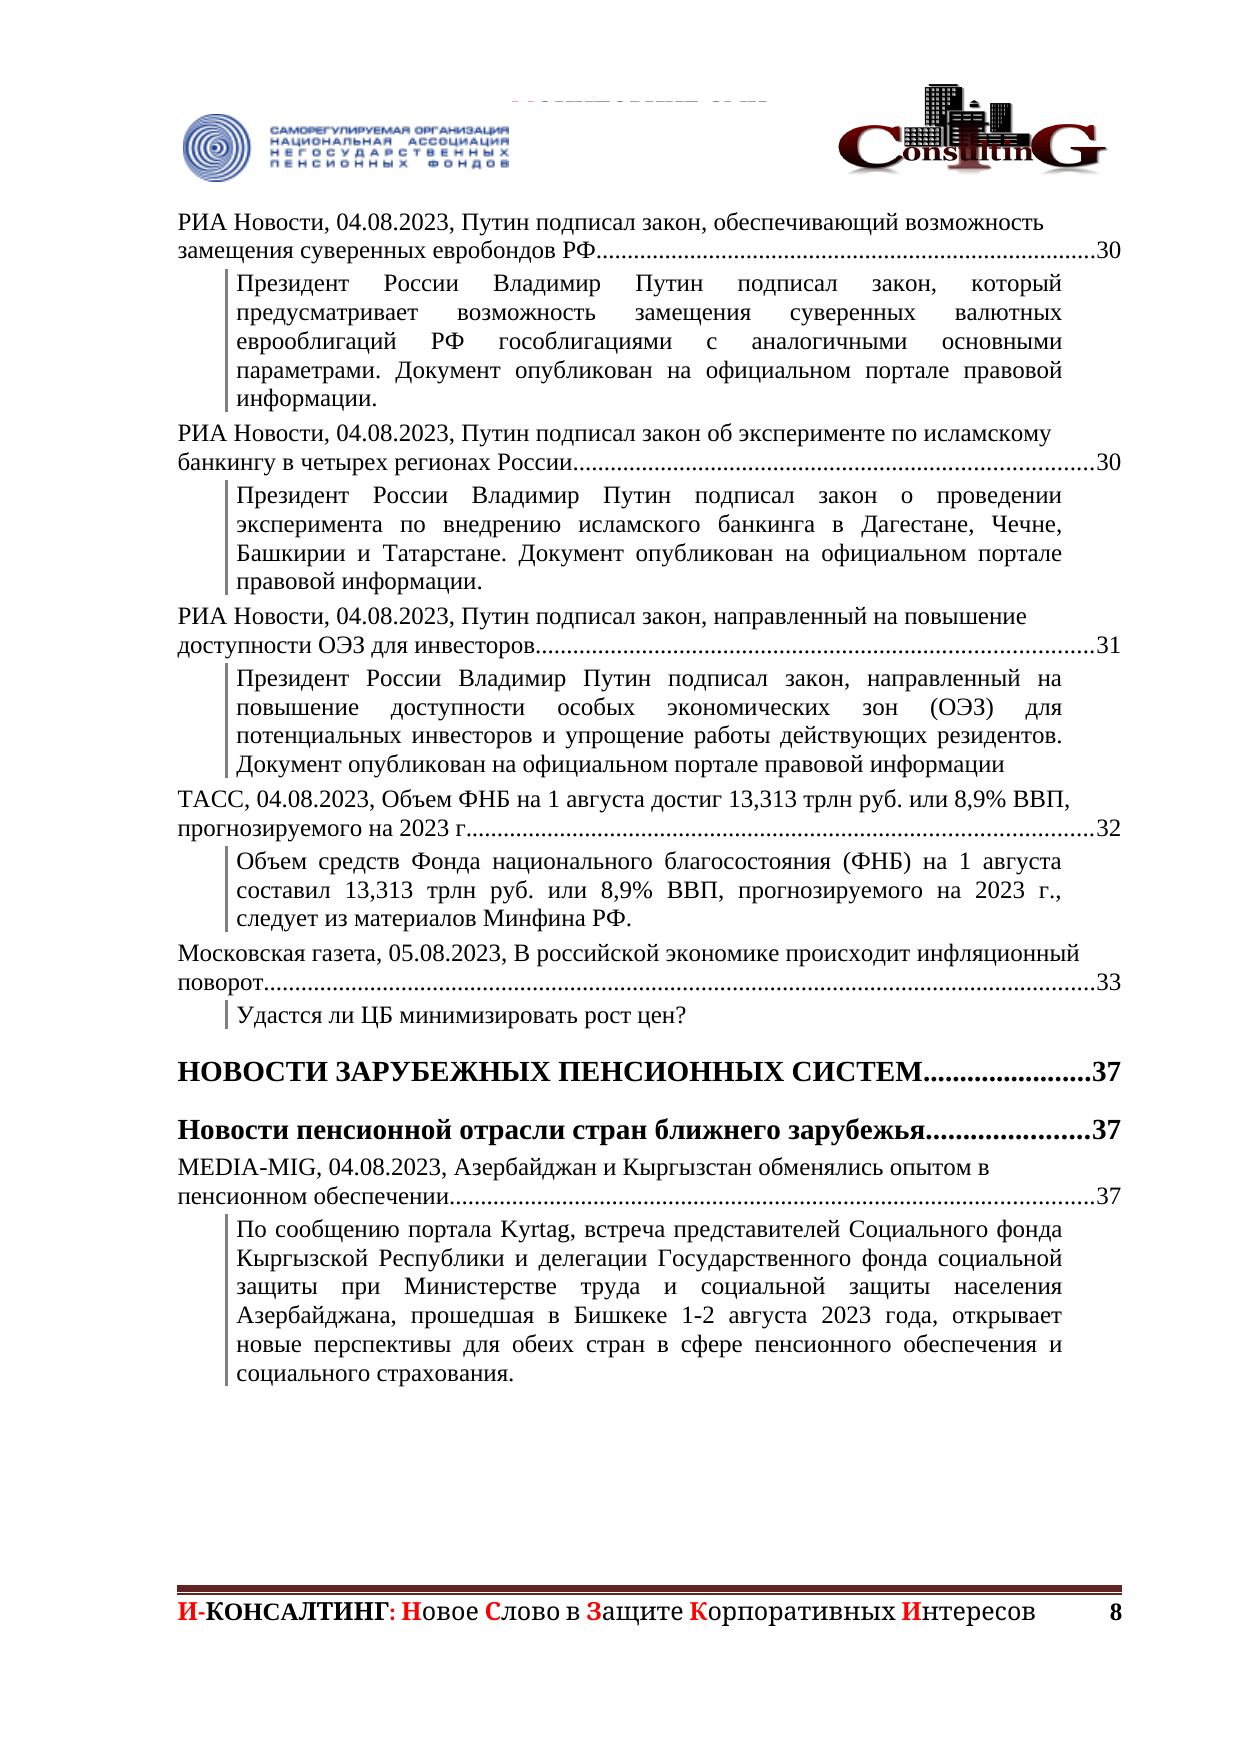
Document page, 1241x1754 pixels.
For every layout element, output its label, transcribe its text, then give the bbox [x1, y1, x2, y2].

text Удастся ли ЦБ минимизировать рост цен? 33 [228, 1000, 1063, 1029]
text РИА Новости, 04.08.2023, Путин подписал закон, направленный на повышение доступности ОЭЗ для инвесторов 31 [177, 601, 1122, 659]
text Президент России Владимир Путин подписал закон, направленный на повышение доступности особых экономических зон (ОЭЗ) для потенциальных инвесторов и упрощение работы действующих резидентов. Документ опубликован на официальном портале правовой информации 31 [228, 663, 1063, 778]
text Московская газета, 05.08.2023, В российской экономике происходит инфляционный поворот 33 [177, 938, 1122, 996]
text Объем средств Фонда национального благосостояния (ФНБ) на 1 августа составил 13,313 трлн руб. или 8,9% ВВП, прогнозируемого на 2023 г., следует из материалов Минфина РФ. 32 [228, 846, 1063, 932]
text Президент России Владимир Путин подписал закон, который предусматривает возможность замещения суверенных валютных еврооблигаций РФ гособлигациями с аналогичными основными параметрами. Документ опубликован на официальном портале правовой информации. 30 [225, 268, 1063, 412]
picture [821, 73, 1122, 182]
text MEDIA-MIG, 04.08.2023, Азербайджан и Кыргызстан обменялись опытом в пенсионном обеспечении 37 [177, 1152, 1122, 1210]
text Президент России Владимир Путин подписал закон о проведении эксперимента по внедрению исламского банкинга в Дагестане, Чечне, Башкирии и Татарстане. Документ опубликован на официальном портале правовой информации. 30 [228, 480, 1063, 595]
text Новости пенсионной отрасли стран ближнего зарубежья 37 [177, 1112, 1122, 1146]
text ТАСС, 04.08.2023, Объем ФНБ на 1 августа достиг 13,313 трлн руб. или 8,9% ВВП, прогнозируемого на 2023 г. 32 [177, 784, 1122, 842]
text По сообщению портала Kyrtag, встреча представителей Социального фонда Кыргызской Республики и делегации Государственного фонда социальной защиты при Министерстве труда и социальной защиты населения Азербайджана, прошедшая в Бишкеке 1-2 августа 2023 года, открывает новые перспективы для обеих стран в сфере пенсионного обеспечения и социального страхования. 37 [228, 1214, 1063, 1386]
picture [183, 114, 509, 182]
text РИА Новости, 04.08.2023, Путин подписал закон об эксперименте по исламскому банкингу в четырех регионах России 30 [177, 418, 1122, 476]
text РИА Новости, 04.08.2023, Путин подписал закон, обеспечивающий возможность замещения суверенных евробондов РФ 30 [177, 207, 1122, 264]
text НОВОСТИ ЗАРУБЕЖНЫХ ПЕНСИОННЫХ СИСТЕМ 37 [177, 1054, 1122, 1087]
